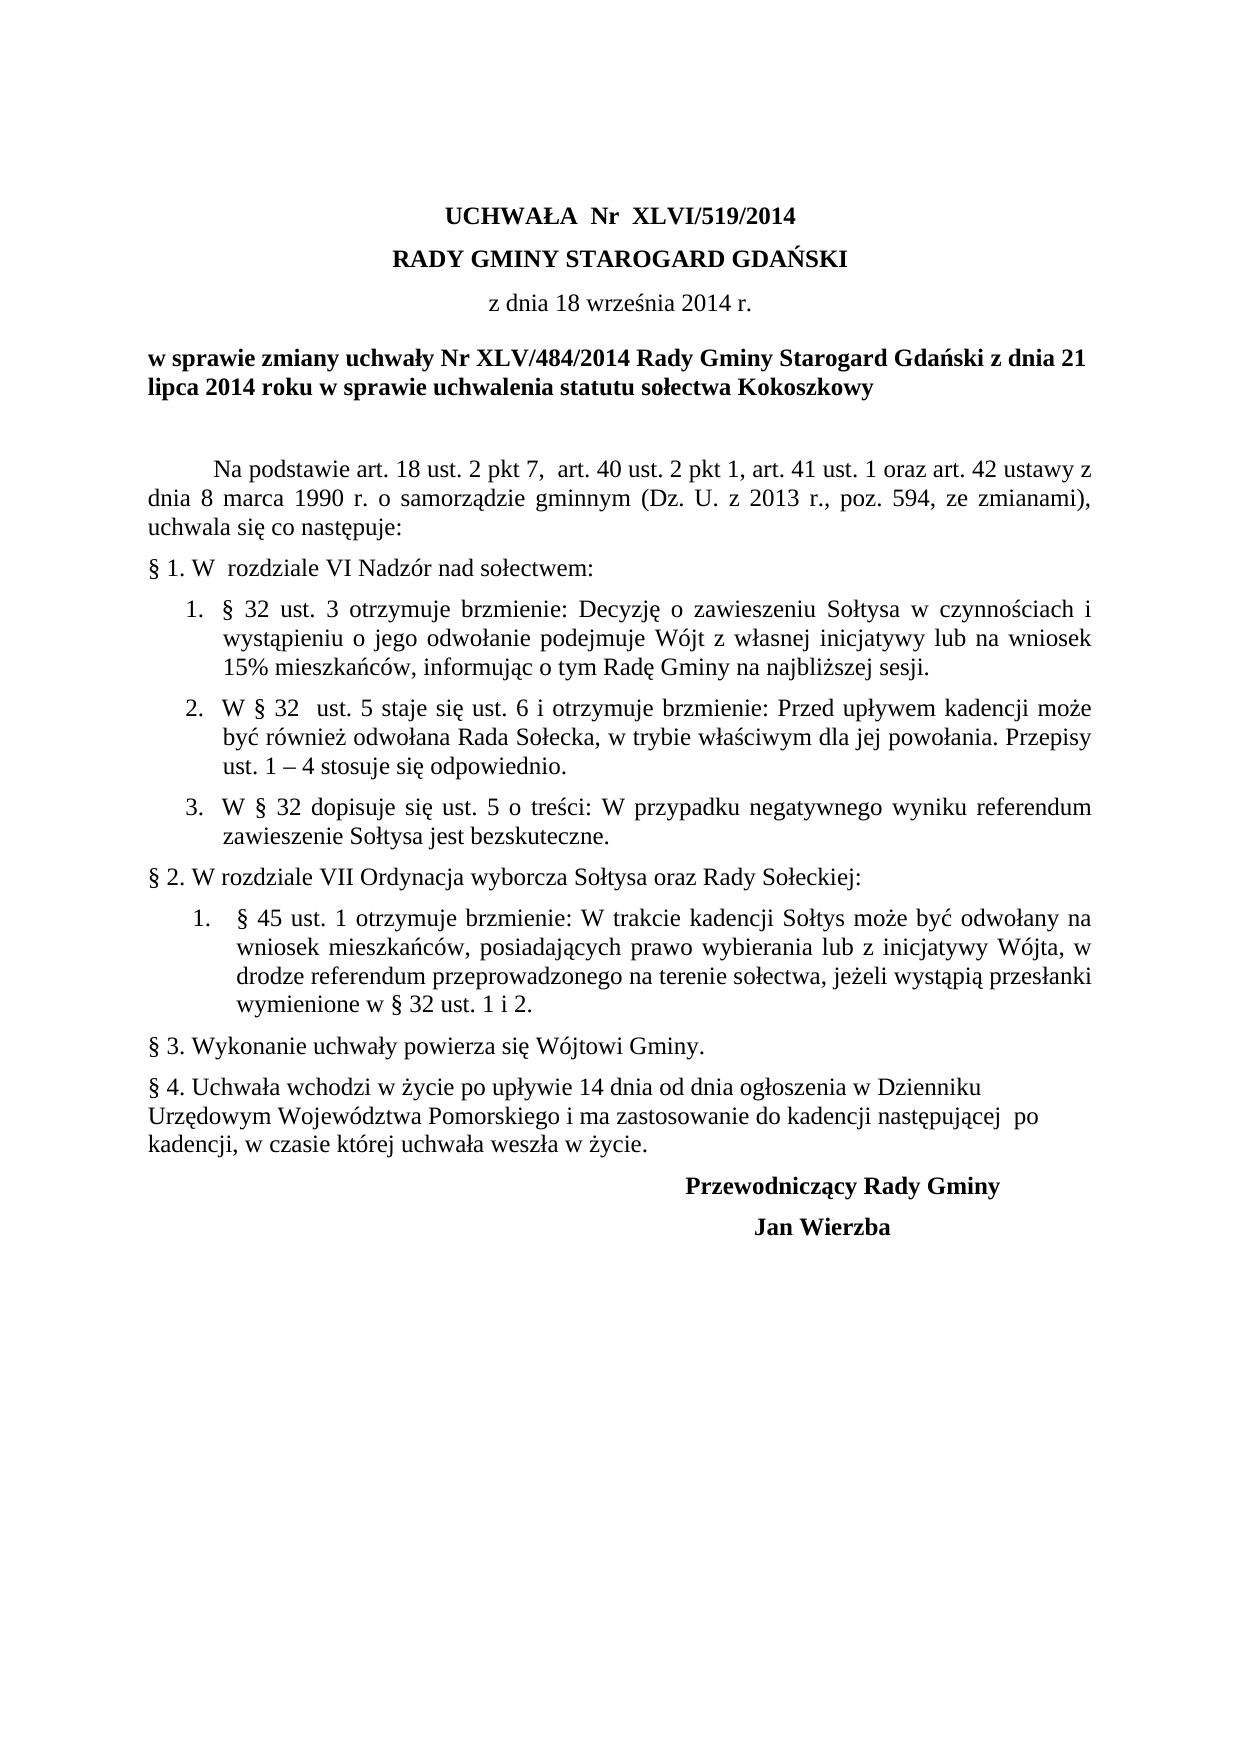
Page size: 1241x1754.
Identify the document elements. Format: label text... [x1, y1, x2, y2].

text UCHWAŁA Nr XLVI/519/2014 [148, 201, 1093, 230]
list § 45 ust. 1 otrzymuje brzmienie: W trakcie kadencji Sołtys może być odwołany na wniosek mieszkańców, posiadających prawo wybierania lub z inicjatywy Wójta, w drodze referendum przeprowadzonego na terenie sołectwa, jeżeli wystąpią przesłanki wymienione w § 32 ust. 1 i 2. [192, 903, 1093, 1018]
text w sprawie zmiany uchwały Nr XLV/484/2014 Rady Gminy Starogard Gdański z dnia 21 lipca 2014 roku w sprawie uchwalenia statutu sołectwa Kokoszkowy [148, 343, 1093, 401]
text § 4. Uchwała wchodzi w życie po upływie 14 dnia od dnia ogłoszenia w Dzienniku Urzędowym Województwa Pomorskiego i ma zastosowanie do kadencji następującej po kadencji, w czasie której uchwała weszła w życie. [148, 1072, 1093, 1158]
text § 1. W rozdziale VI Nadzór nad sołectwem: [148, 553, 1093, 582]
list W § 32 dopisuje się ust. 5 o treści: W przypadku negatywnego wyniku referendum zawieszenie Sołtysa jest bezskuteczne. [185, 792, 1093, 849]
list W § 32 ust. 5 staje się ust. 6 i otrzymuje brzmienie: Przed upływem kadencji może być również odwołana Rada Sołecka, w trybie właściwym dla jej powołania. Przepisy ust. 1 – 4 stosuje się odpowiednio. [185, 693, 1093, 779]
text § 3. Wykonanie uchwały powierza się Wójtowi Gminy. [148, 1031, 1093, 1059]
text Na podstawie art. 18 ust. 2 pkt 7, art. 40 ust. 2 pkt 1, art. 41 ust. 1 oraz art. 42 ustawy z dnia 8 marca 1990 r. o samorządzie gminnym (Dz. U. z 2013 r., poz. 594, ze zmianami), uchwala się co następuje: [148, 454, 1093, 541]
text Jan Wierzba [148, 1212, 1093, 1241]
text z dnia 18 września 2014 r. [148, 288, 1093, 316]
list § 32 ust. 3 otrzymuje brzmienie: Decyzję o zawieszeniu Sołtysa w czynnościach i wystąpieniu o jego odwołanie podejmuje Wójt z własnej inicjatywy lub na wniosek 15% mieszkańców, informując o tym Radę Gminy na najbliższej sesji. [185, 594, 1093, 681]
text § 2. W rozdziale VII Ordynacja wyborcza Sołtysa oraz Rady Sołeckiej: [148, 862, 1093, 891]
text RADY GMINY STAROGARD GDAŃSKI [148, 244, 1093, 273]
text Przewodniczący Rady Gminy [148, 1171, 1093, 1199]
